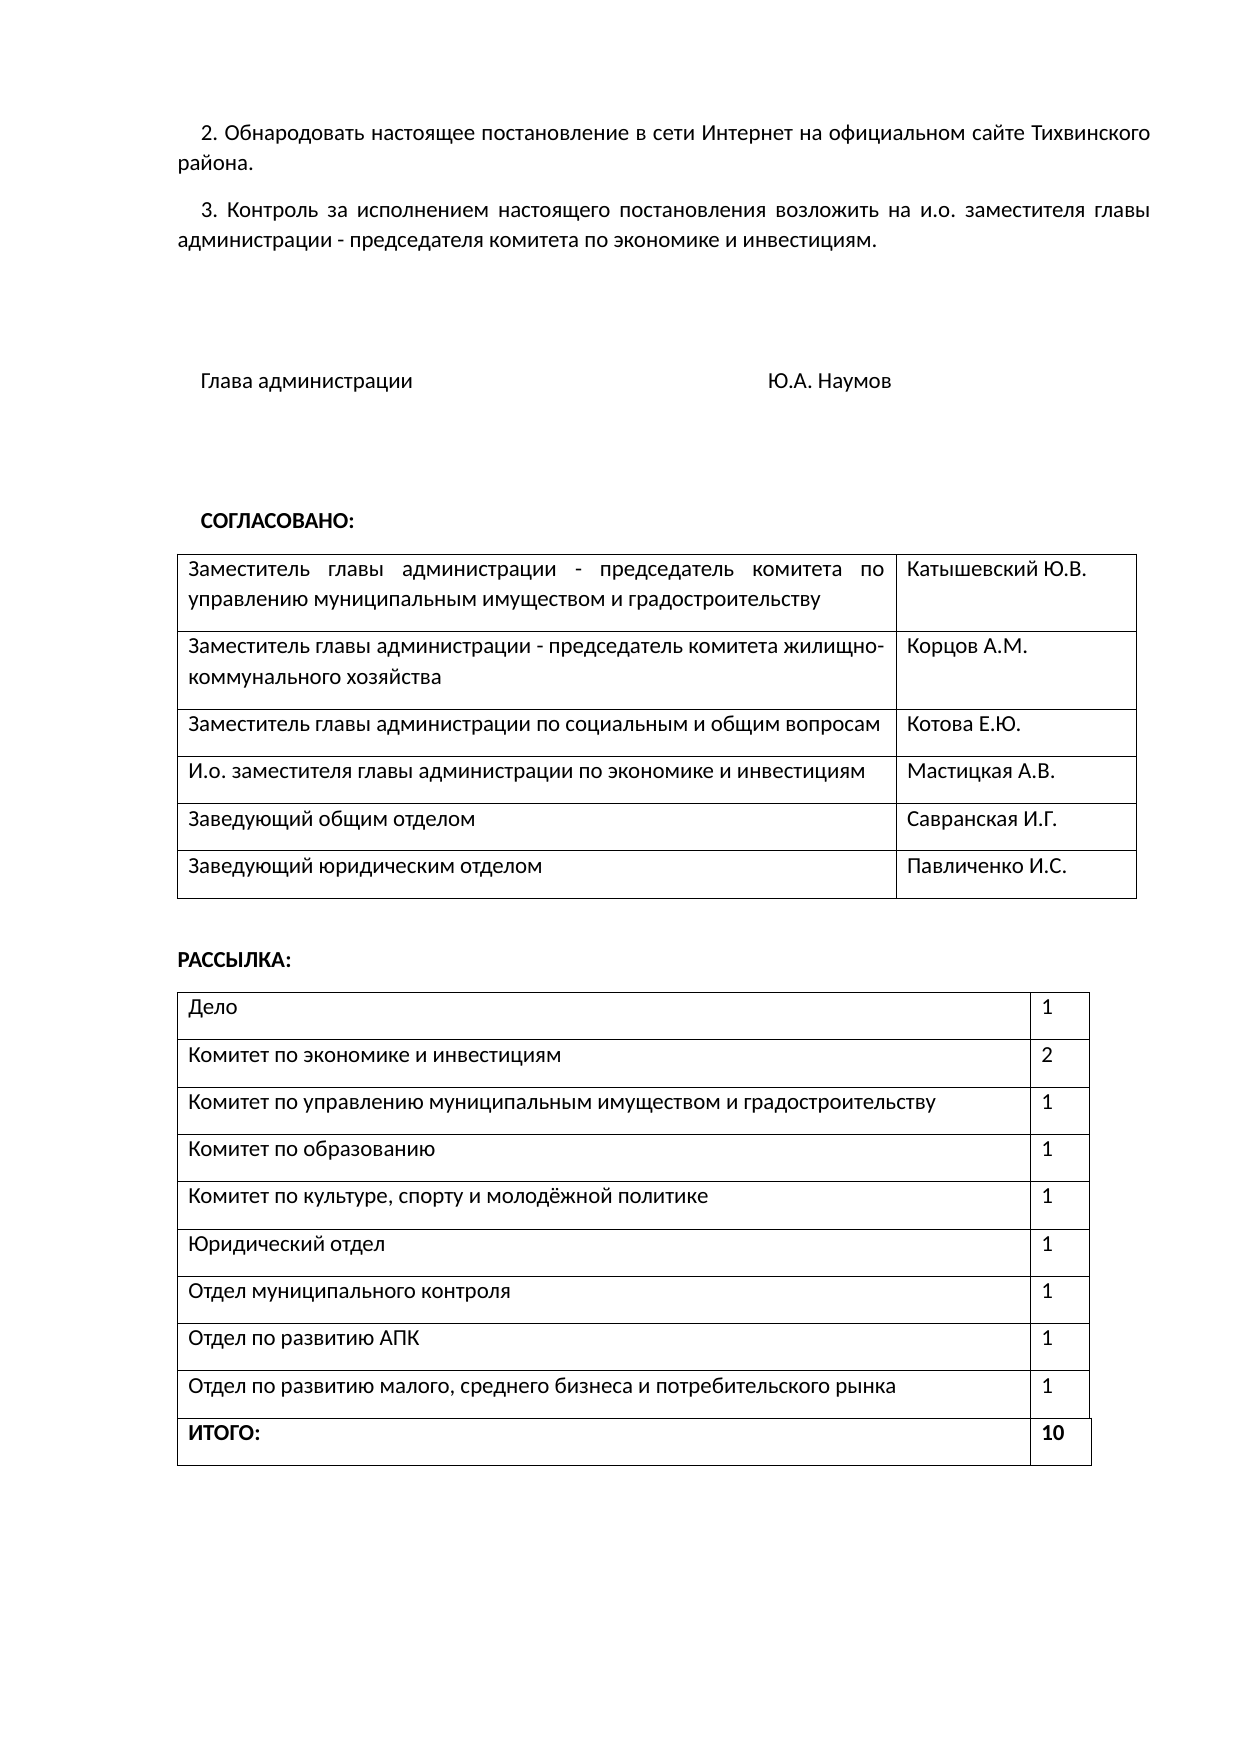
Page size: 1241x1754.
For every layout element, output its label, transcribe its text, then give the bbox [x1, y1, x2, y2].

table_cell Комитет по образованию [178, 1135, 1030, 1181]
table_cell Отдел муниципального контроля [178, 1277, 1030, 1323]
text РАССЫЛКА: [177, 945, 1152, 973]
table_cell Мастицкая А.В. [897, 757, 1136, 803]
table_cell 1 [1031, 1230, 1089, 1276]
table_header Катышевский Ю.В. [897, 555, 1136, 631]
table_cell 1 [1031, 1135, 1089, 1181]
table_cell Отдел по развитию АПК [178, 1324, 1030, 1370]
table_cell Заместитель главы администрации - председатель комитета жилищно-коммунального хозяйства [178, 632, 896, 708]
table_cell 1 [1031, 1088, 1089, 1134]
table_cell Котова Е.Ю. [897, 710, 1136, 756]
table_cell Павличенко И.С. [897, 851, 1136, 898]
table_cell Комитет по управлению муниципальным имуществом и градостроительству [178, 1088, 1030, 1134]
table_cell ИТОГО: [178, 1419, 1030, 1465]
table_cell 1 [1031, 1371, 1089, 1418]
table_cell 1 [1031, 1277, 1089, 1323]
table_header #G0Заместитель главы администрации - председатель комитета по управлению муниципальным имуществом и градостроительству [178, 555, 896, 631]
table_cell 1 [1031, 1324, 1089, 1370]
table_cell Заместитель главы администрации по социальным и общим вопросам [178, 710, 896, 756]
table_cell Савранская И.Г. [897, 804, 1136, 850]
text СОГЛАСОВАНО: [177, 507, 1152, 535]
text Глава администрации Ю.А. Наумов [177, 366, 1152, 394]
text 3. Контроль за исполнением настоящего постановления возложить на и.о. заместителя главы администрации - председателя комитета по экономике и инвестициям. [177, 195, 1152, 253]
table_cell Заведующий общим отделом [178, 804, 896, 850]
table_cell Комитет по экономике и инвестициям [178, 1040, 1030, 1087]
table_cell 1 [1031, 1182, 1089, 1228]
table_cell Корцов А.М. [897, 632, 1136, 708]
table_cell Комитет по культуре, спорту и молодёжной политике [178, 1182, 1030, 1228]
table_cell Юридический отдел [178, 1230, 1030, 1276]
table_cell Заведующий юридическим отделом [178, 851, 896, 898]
table_cell Отдел по развитию малого, среднего бизнеса и потребительского рынка [178, 1371, 1030, 1418]
table_cell 10 [1031, 1419, 1091, 1465]
table_cell 2 [1031, 1040, 1089, 1087]
table_header #G0Дело [178, 993, 1030, 1039]
table_cell И.о. заместителя главы администрации по экономике и инвестициям [178, 757, 896, 803]
table_header 1 [1031, 993, 1089, 1039]
text 2. Обнародовать настоящее постановление в сети Интернет на официальном сайте Тихвинского района. [177, 118, 1152, 176]
